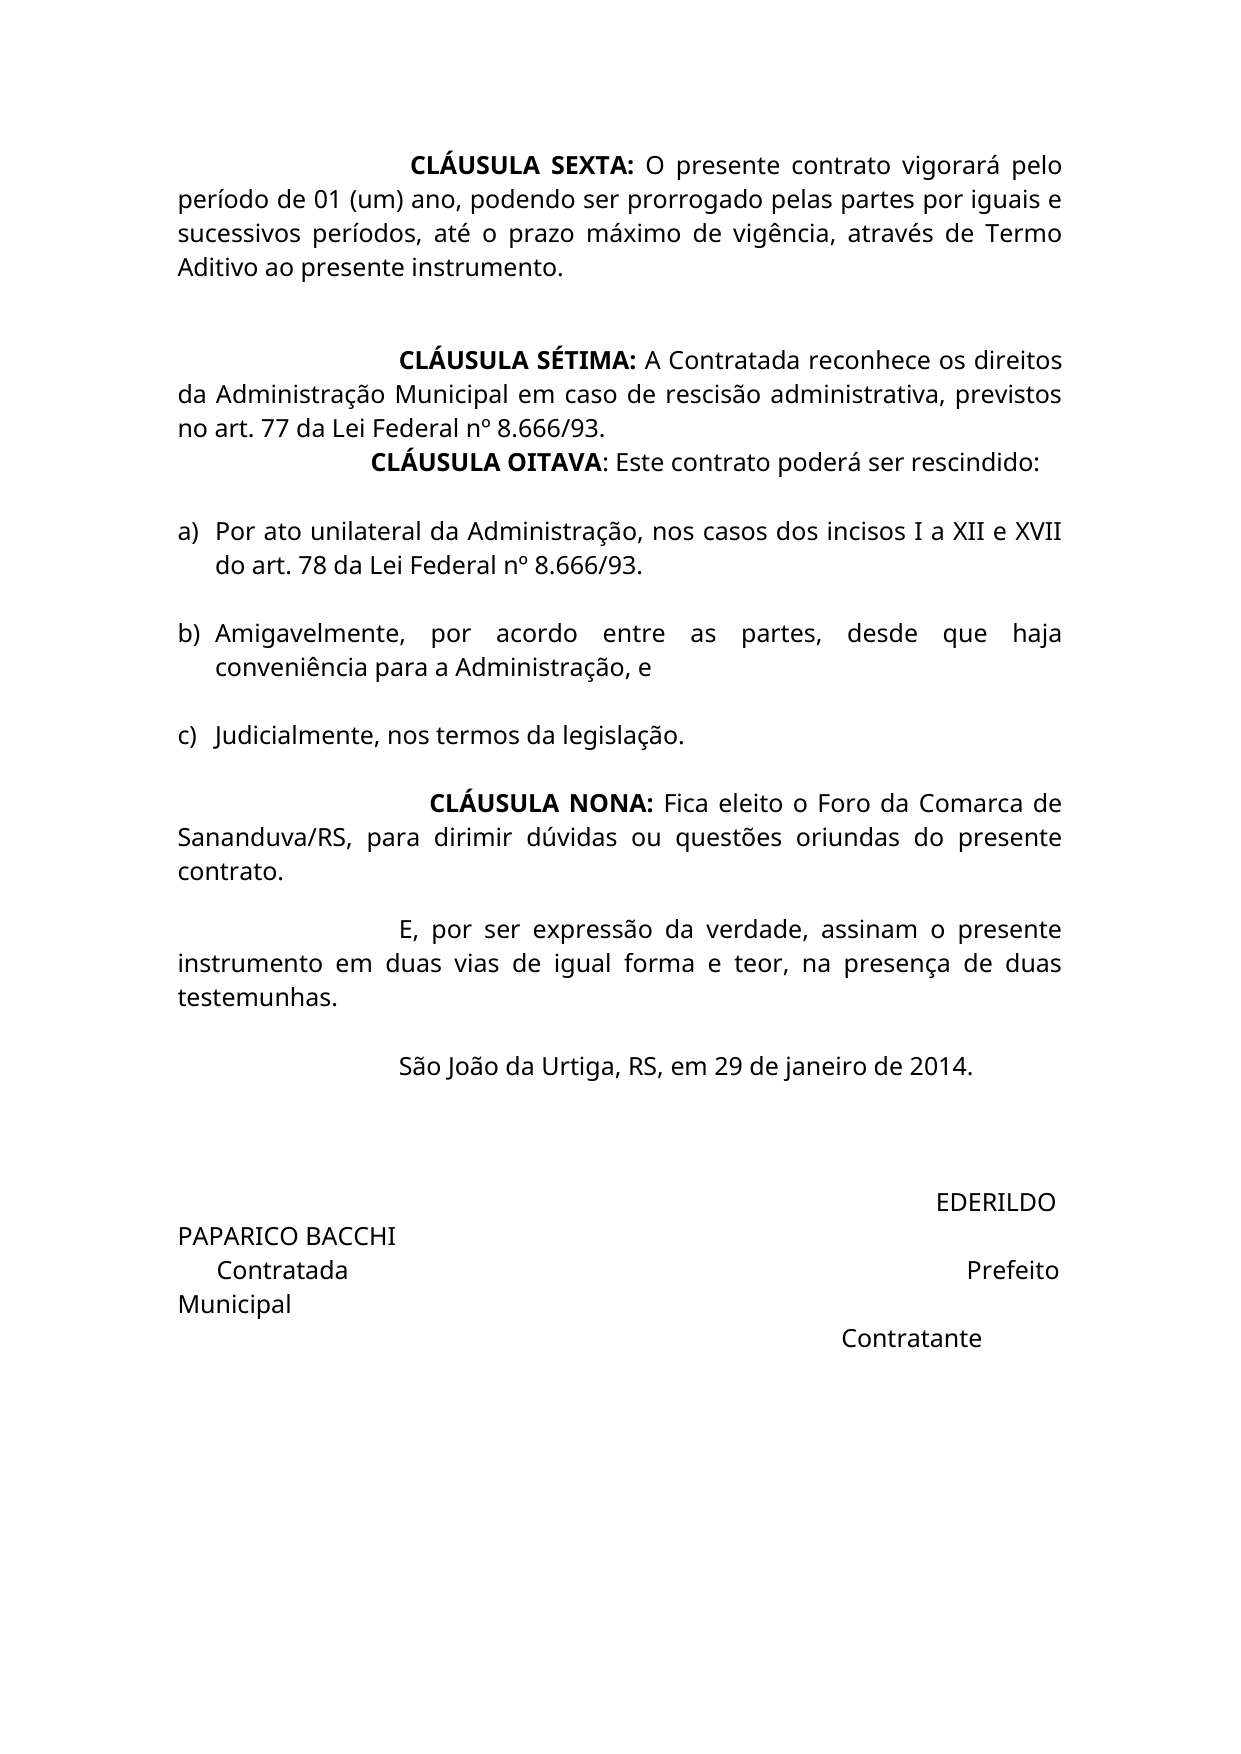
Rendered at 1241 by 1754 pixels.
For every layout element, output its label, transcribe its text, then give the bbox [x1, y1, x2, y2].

text EDERILDO PAPARICO BACCHI [177, 1184, 1063, 1253]
text São João da Urtiga, RS, em 29 de janeiro de 2014. [177, 1048, 1063, 1082]
text Contratada Prefeito Municipal [177, 1253, 1063, 1321]
list Amigavelmente, por acordo entre as partes, desde que haja conveniência para a Administração, e [177, 615, 1063, 683]
text Contratante [841, 1321, 1063, 1355]
text CLÁUSULA SEXTA: O presente contrato vigorará pelo período de 01 (um) ano, podendo ser prorrogado pelas partes por iguais e sucessivos períodos, até o prazo máximo de vigência, através de Termo Aditivo ao presente instrumento. [177, 148, 1063, 284]
subtitle CLÁUSULA OITAVA: Este contrato poderá ser rescindido: [177, 445, 1063, 479]
text E, por ser expressão da verdade, assinam o presente instrumento em duas vias de igual forma e teor, na presença de duas testemunhas. [177, 912, 1063, 1014]
subtitle CLÁUSULA NONA: Fica eleito o Foro da Comarca de Sananduva/RS, para dirimir dúvidas ou questões oriundas do presente contrato. [177, 786, 1063, 888]
list Judicialmente, nos termos da legislação. [177, 718, 1063, 752]
list Por ato unilateral da Administração, nos casos dos incisos I a XII e XVII do art. 78 da Lei Federal nº 8.666/93. [177, 513, 1063, 581]
text CLÁUSULA SÉTIMA: A Contratada reconhece os direitos da Administração Municipal em caso de rescisão administrativa, previstos no art. 77 da Lei Federal nº 8.666/93. [177, 343, 1063, 445]
